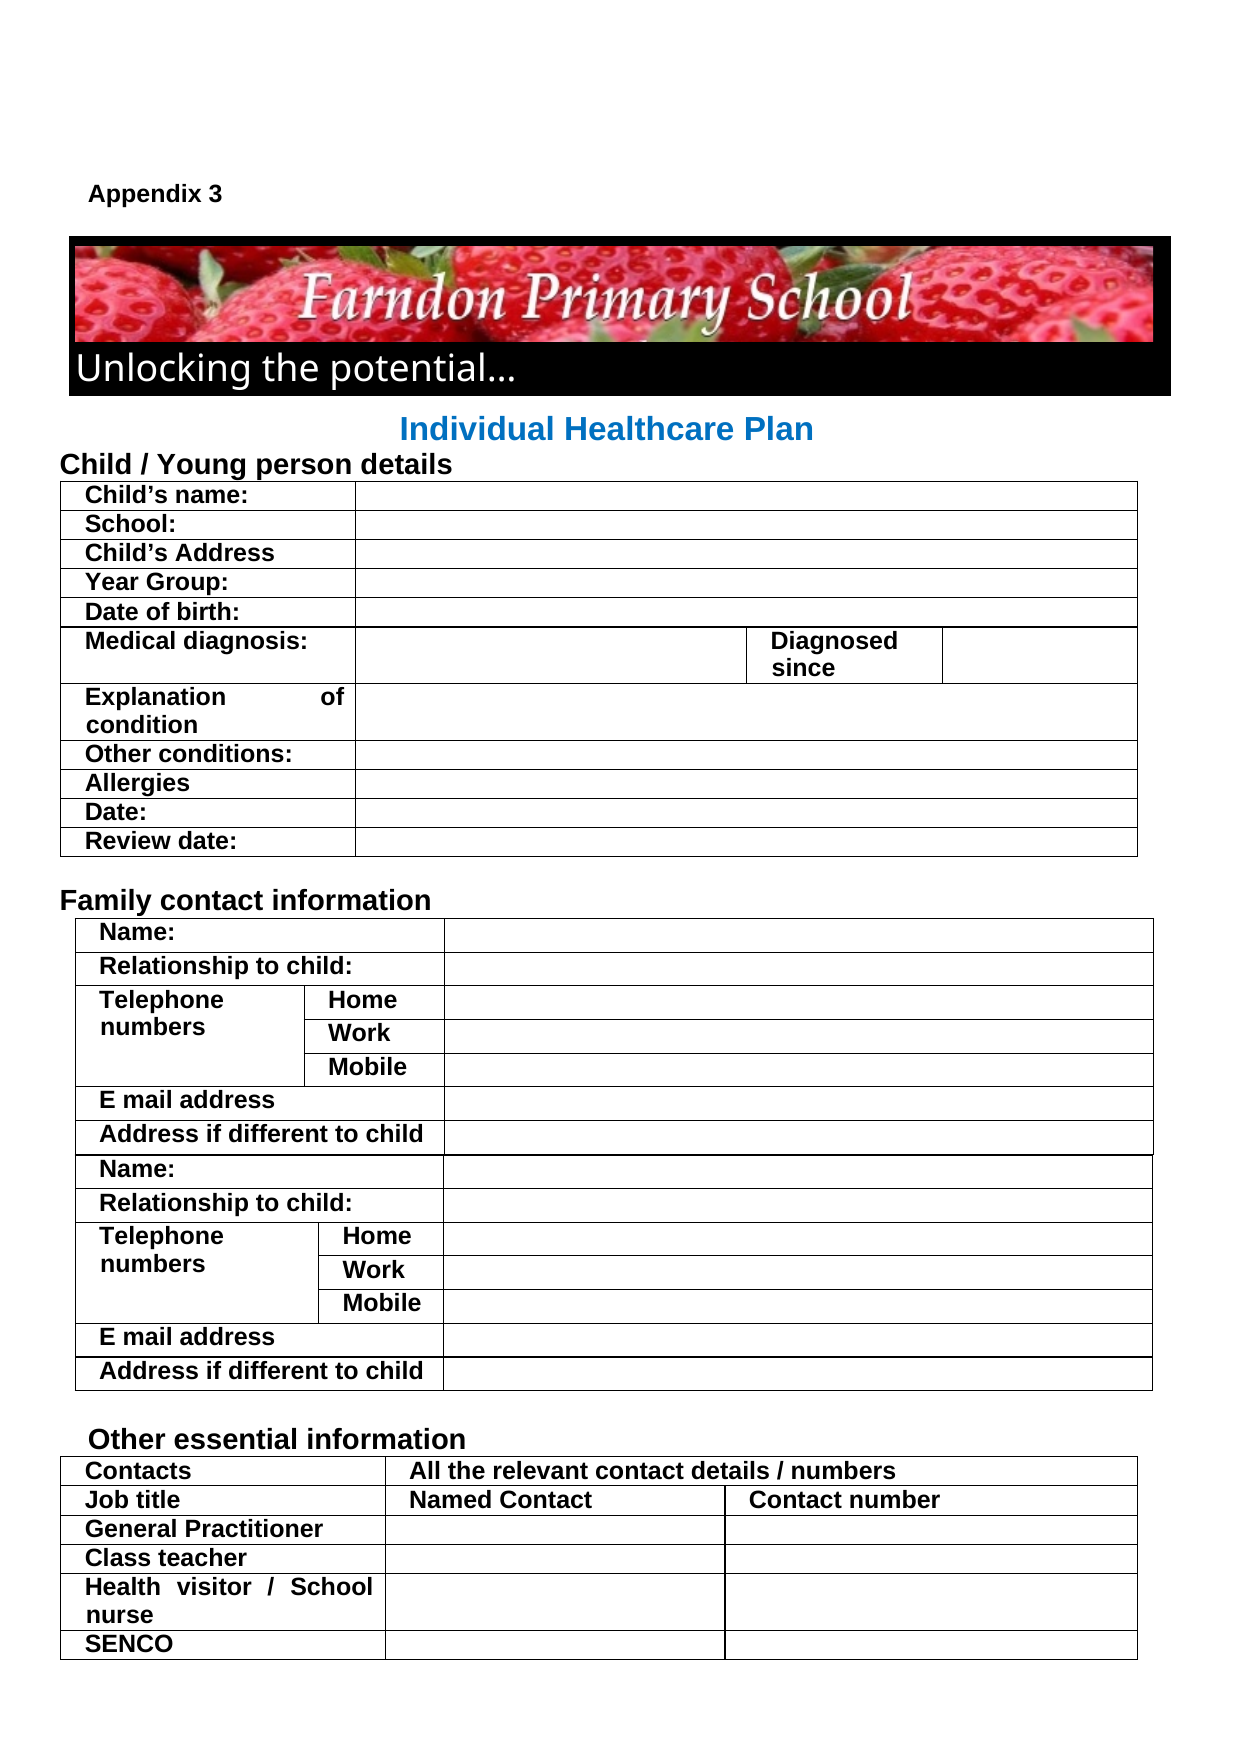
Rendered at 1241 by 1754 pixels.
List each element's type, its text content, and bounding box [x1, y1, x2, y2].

text Family contact information [59, 885, 1154, 917]
table_cell Named Contact [386, 1486, 724, 1514]
table_cell [356, 628, 746, 683]
table_cell Child’s Address [61, 540, 355, 568]
table_cell Job title [61, 1486, 385, 1514]
table_cell [726, 1516, 1137, 1544]
text Child / Young person details [59, 447, 1154, 481]
table_cell E mail address [76, 1087, 444, 1120]
table_cell [386, 1516, 724, 1544]
table_cell School: [61, 511, 355, 539]
table_cell [356, 684, 1137, 739]
table_cell [445, 986, 1153, 1019]
table_cell E mail address [76, 1324, 443, 1356]
table_cell Health visitor / School nurse [61, 1574, 385, 1629]
table_cell [445, 1087, 1153, 1120]
table_cell Address if different to child [76, 1358, 443, 1390]
table_cell Class teacher [61, 1545, 385, 1573]
table_cell [444, 1189, 1152, 1222]
picture [75, 246, 1154, 342]
table_cell Other conditions: [61, 741, 355, 769]
table_cell Review date: [61, 828, 355, 856]
table_cell Date of birth: [61, 598, 355, 626]
table_cell [726, 1631, 1137, 1659]
table_cell General Practitioner [61, 1516, 385, 1544]
text Individual Healthcare Plan [59, 408, 1154, 447]
table_cell [445, 1054, 1153, 1086]
table_cell Date: [61, 799, 355, 827]
table_cell [444, 1223, 1152, 1255]
table_cell Diagnosed since [747, 628, 942, 683]
table_cell Relationship to child: [76, 953, 444, 985]
table_cell [386, 1631, 724, 1659]
table_header Child’s name: [61, 482, 355, 510]
text Other essential information [88, 1424, 1154, 1455]
table_cell Medical diagnosis: [61, 628, 355, 683]
table_cell [356, 770, 1137, 798]
table_cell Address if different to child [76, 1121, 444, 1153]
table_cell [386, 1545, 724, 1573]
table_cell Work [305, 1020, 444, 1052]
table_cell Home [305, 986, 444, 1019]
table_header Contacts [61, 1457, 385, 1485]
table_cell [444, 1290, 1152, 1323]
table_header [445, 919, 1153, 952]
table_header Name: [76, 1156, 443, 1188]
table_header Name: [76, 919, 444, 952]
table_cell [356, 569, 1137, 597]
table_cell [943, 628, 1137, 683]
table_cell Telephone numbers [76, 986, 304, 1086]
table_cell [356, 540, 1137, 568]
table_cell Relationship to child: [76, 1189, 443, 1222]
table_cell Explanation of condition [61, 684, 355, 739]
table_cell [444, 1358, 1152, 1390]
table_cell [444, 1324, 1152, 1356]
table_cell [445, 1020, 1153, 1052]
table_cell Telephone numbers [76, 1223, 318, 1323]
table_cell Mobile [305, 1054, 444, 1086]
table_cell [726, 1545, 1137, 1573]
table_cell [726, 1574, 1137, 1629]
table_header [356, 482, 1137, 510]
table_header [444, 1156, 1152, 1188]
table_cell Home [319, 1223, 443, 1255]
table_cell [386, 1574, 724, 1629]
table_cell [356, 741, 1137, 769]
table_cell Work [319, 1256, 443, 1289]
table_cell [356, 511, 1137, 539]
table_header All the relevant contact details / numbers [386, 1457, 1137, 1485]
table_cell [445, 953, 1153, 985]
table_cell Mobile [319, 1290, 443, 1323]
table_cell [445, 1121, 1153, 1153]
table_cell Contact number [726, 1486, 1137, 1514]
table_cell Year Group: [61, 569, 355, 597]
table_cell SENCO [61, 1631, 385, 1659]
table_cell Allergies [61, 770, 355, 798]
table_cell [356, 598, 1137, 626]
table_cell [356, 799, 1137, 827]
table_cell [444, 1256, 1152, 1289]
text Appendix 3 [88, 179, 1154, 207]
table_cell [356, 828, 1137, 856]
